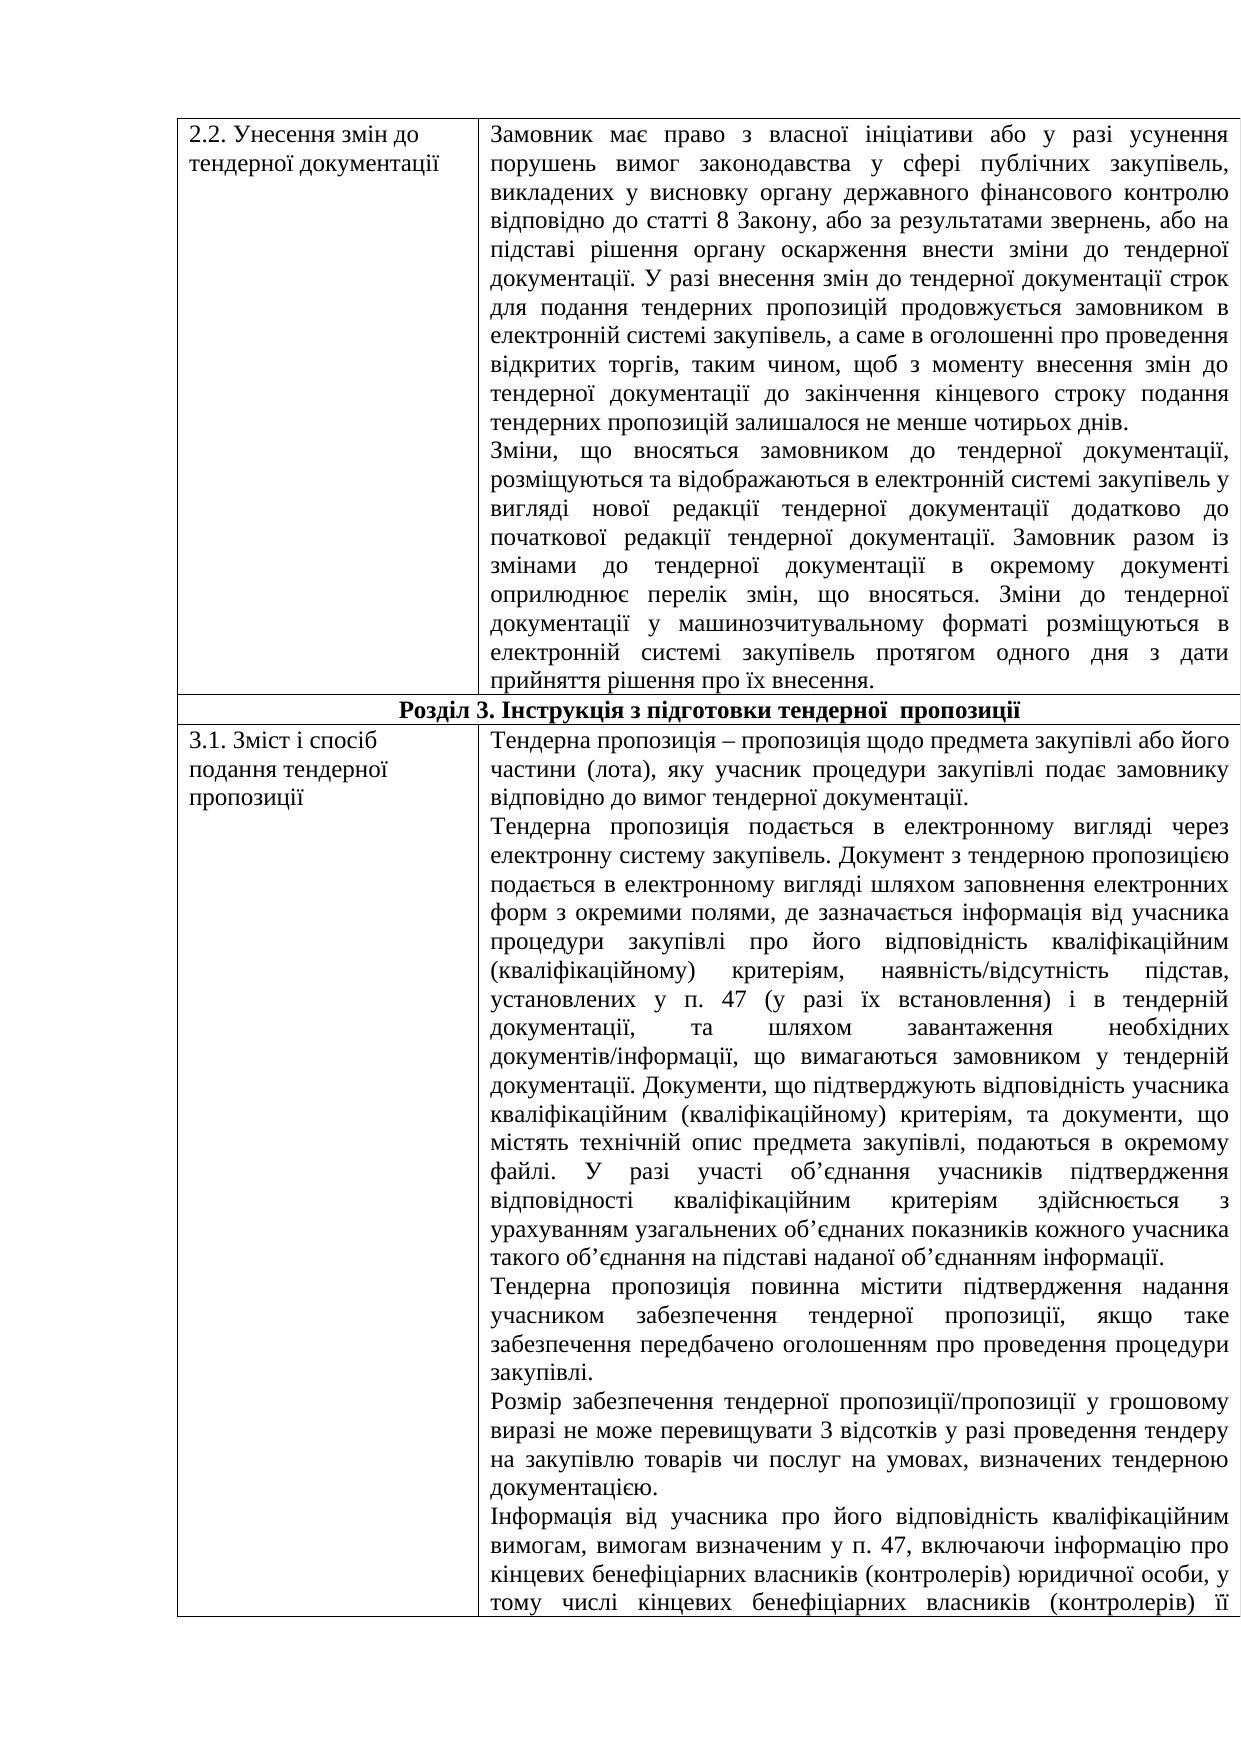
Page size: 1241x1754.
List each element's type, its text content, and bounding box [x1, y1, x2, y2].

table_cell 2.2. Унесення змін до тендерної документації [178, 119, 478, 694]
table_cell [479, 725, 1240, 1616]
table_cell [178, 725, 478, 1616]
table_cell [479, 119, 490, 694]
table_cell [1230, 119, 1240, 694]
table_cell Розділ 3. Інструкція з підготовки тендерної пропозиції [178, 695, 1240, 724]
